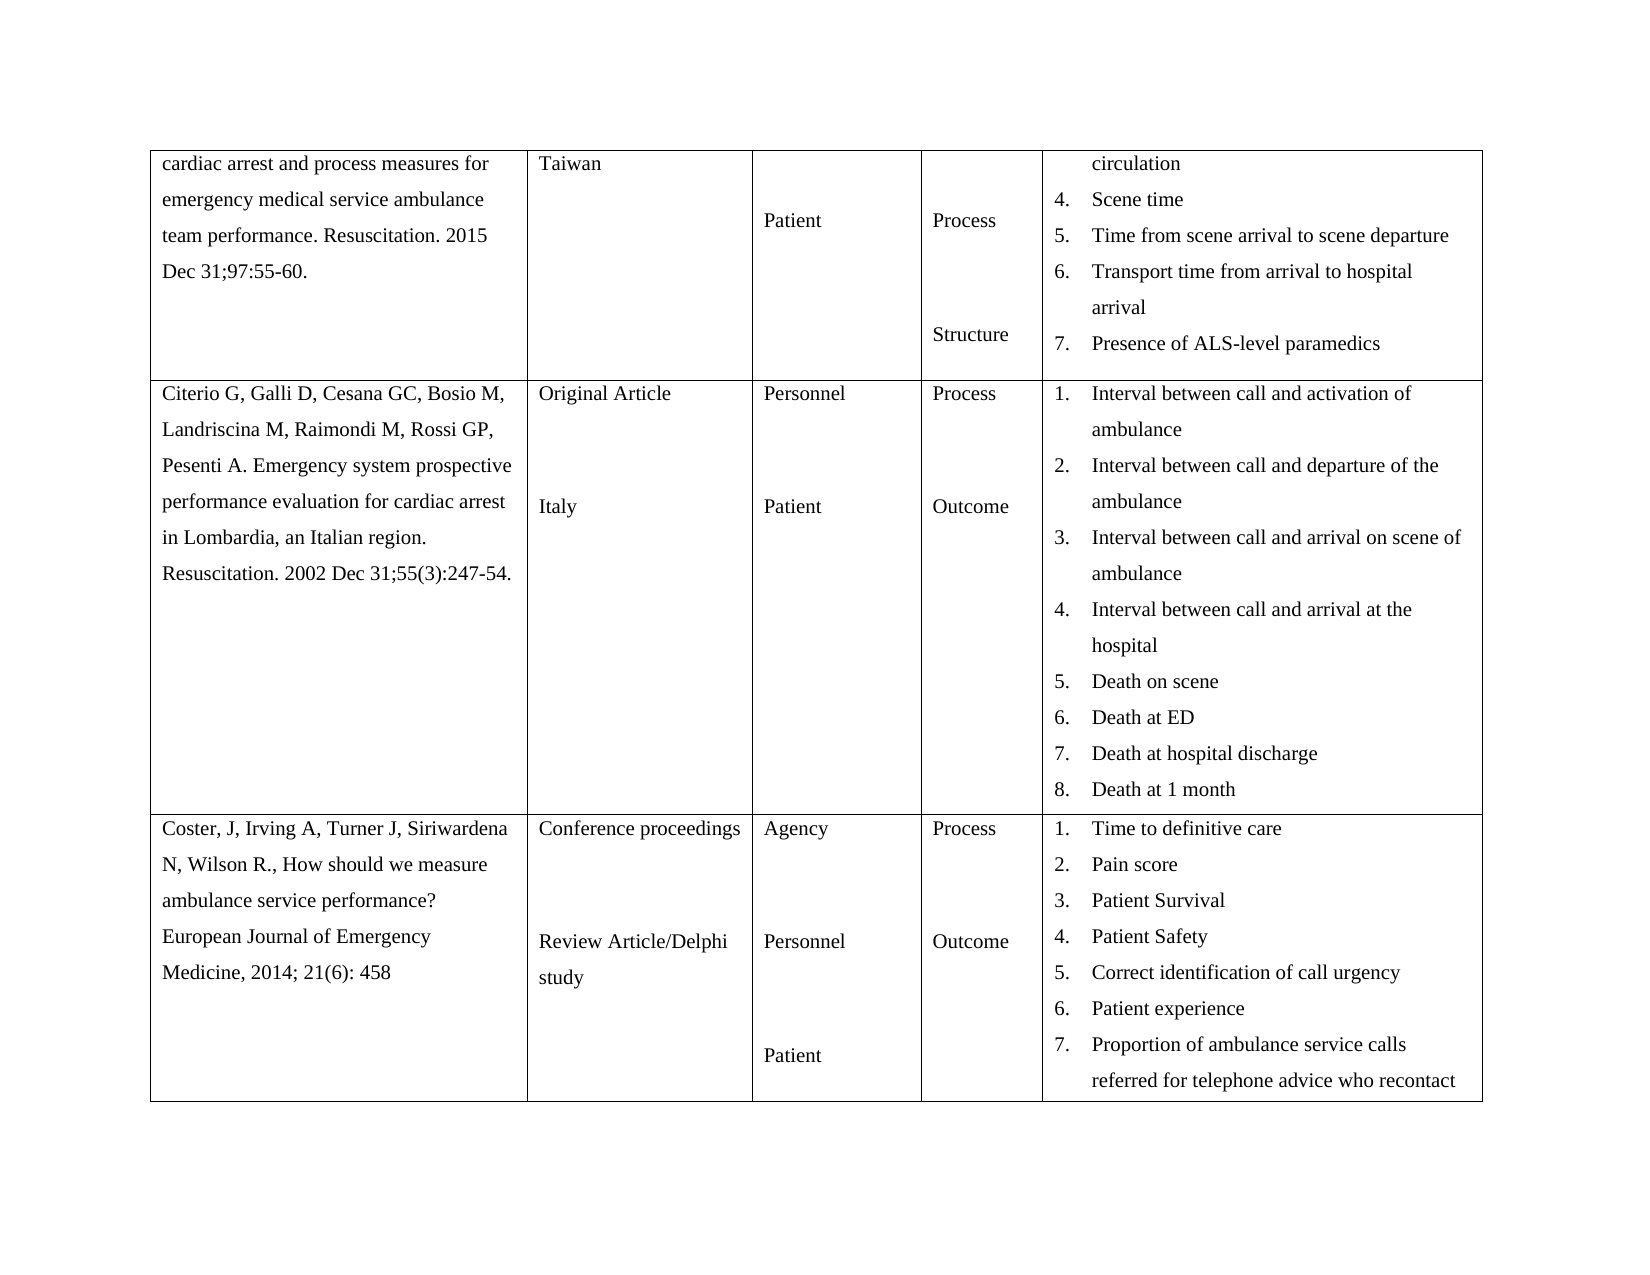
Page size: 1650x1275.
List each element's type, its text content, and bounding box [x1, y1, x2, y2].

table_cell Process Outcome [922, 381, 1042, 814]
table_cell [1043, 151, 1482, 380]
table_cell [922, 151, 1042, 380]
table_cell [151, 151, 527, 380]
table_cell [528, 151, 752, 380]
table_cell Personnel Patient [753, 381, 921, 814]
table_cell Process Outcome [922, 815, 1042, 1101]
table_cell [528, 815, 752, 1101]
table_cell Citerio G, Galli D, Cesana GC, Bosio M, Landriscina M, Raimondi M, Rossi GP, Pesenti A. Emergency system prospective performance evaluation for cardiac arrest in Lombardia, an Italian region. Resuscitation. 2002 Dec 31;55(3):247-54. [151, 381, 527, 814]
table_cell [1043, 815, 1482, 1101]
table_cell Original Article Italy [528, 381, 752, 814]
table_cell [753, 815, 921, 1101]
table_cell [151, 815, 527, 1101]
table_cell Personnel Patient [753, 151, 921, 380]
table_cell Interval between call and activation of ambulance Interval between call and departure of the ambulance Interval between call and arrival on scene of ambulance Interval between call and arrival at the hospital Death on scene Death at ED Death at hospital discharge Death at 1 month [1043, 381, 1482, 814]
